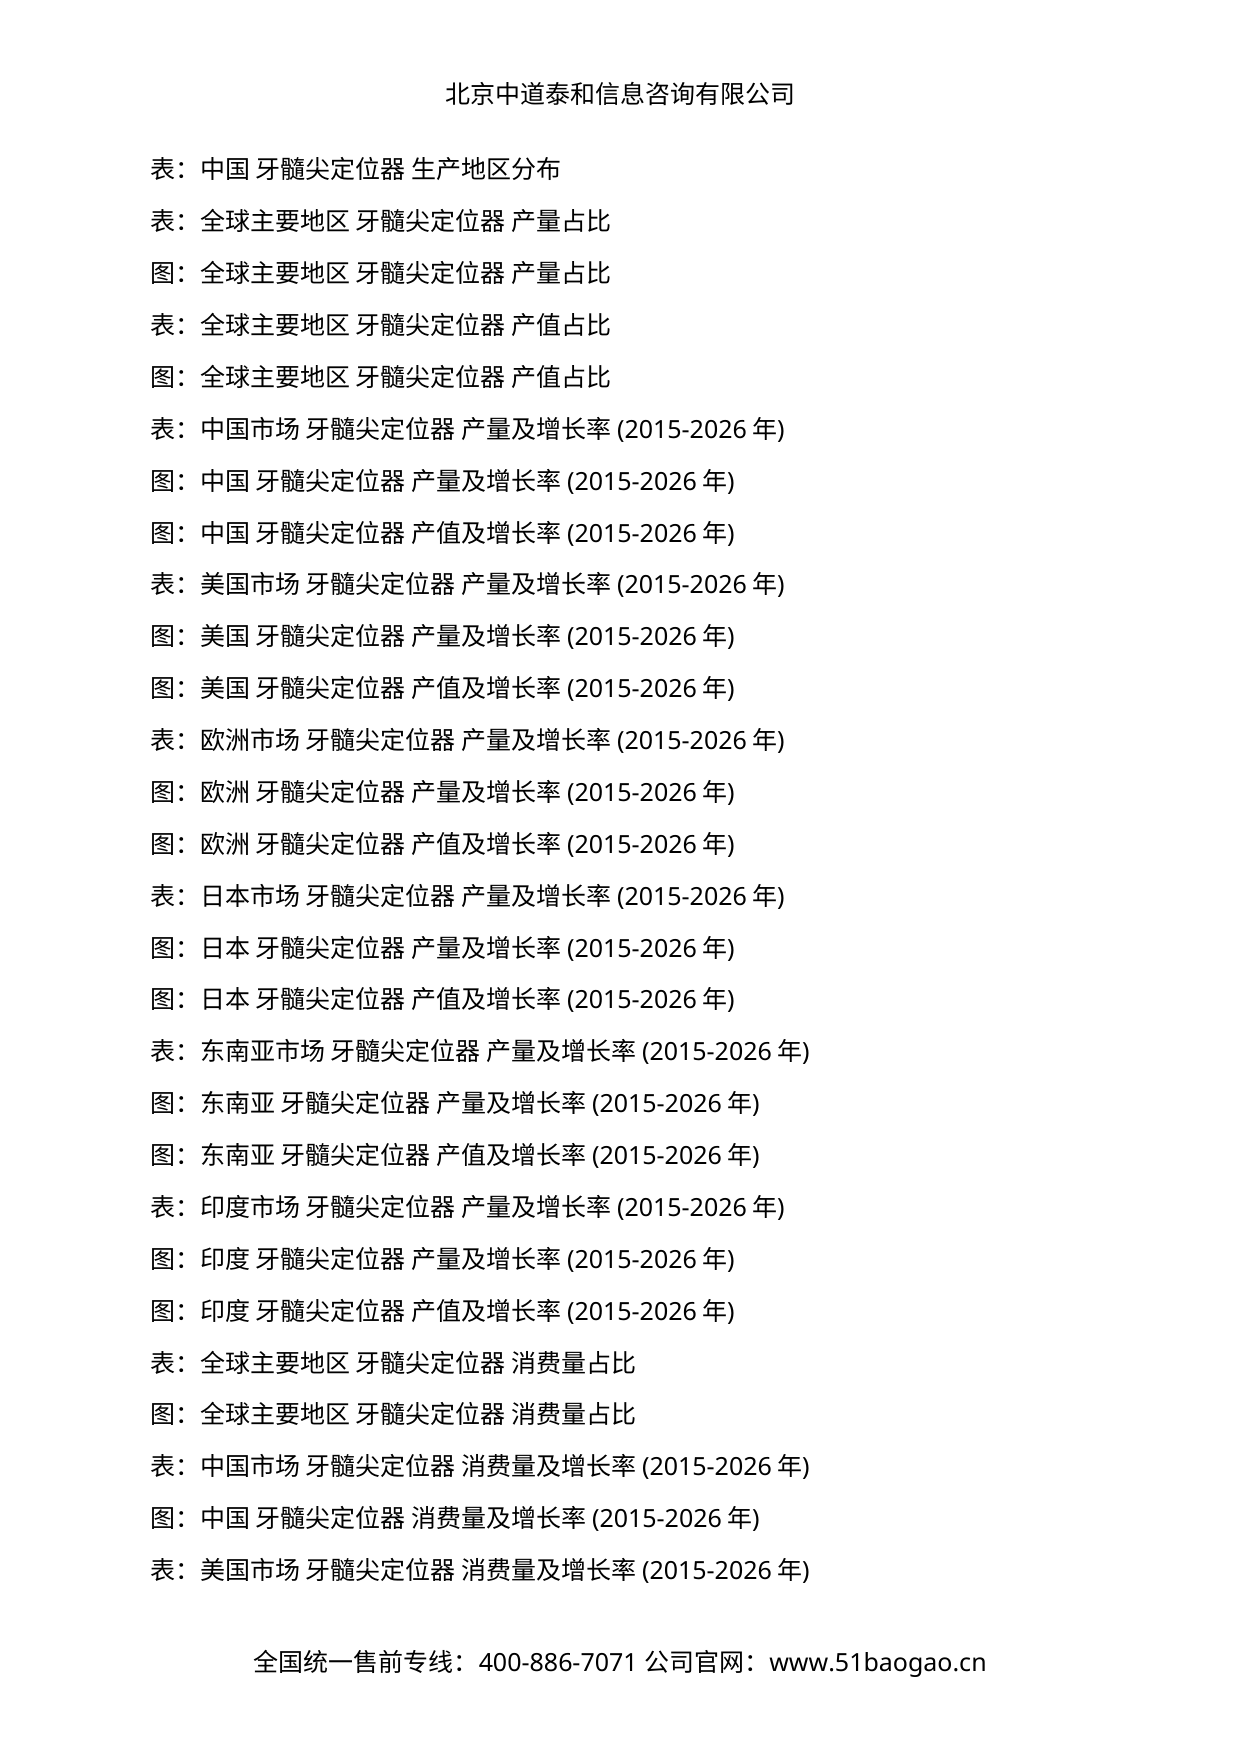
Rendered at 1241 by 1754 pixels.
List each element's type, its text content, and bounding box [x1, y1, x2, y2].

text 图：美国 牙髓尖定位器 产值及增长率 (2015-2026年) [150, 669, 1090, 705]
text 图：东南亚 牙髓尖定位器 产值及增长率 (2015-2026年) [150, 1136, 1090, 1172]
text 表：中国市场 牙髓尖定位器 产量及增长率 (2015-2026年) [150, 409, 1090, 446]
text 图：欧洲 牙髓尖定位器 产值及增长率 (2015-2026年) [150, 824, 1090, 861]
text 图：印度 牙髓尖定位器 产量及增长率 (2015-2026年) [150, 1239, 1090, 1276]
text 图：中国 牙髓尖定位器 消费量及增长率 (2015-2026年) [150, 1499, 1090, 1535]
text 表：全球主要地区 牙髓尖定位器 消费量占比 [150, 1343, 1090, 1379]
text 表：全球主要地区 牙髓尖定位器 产值占比 [150, 306, 1090, 342]
text 图：欧洲 牙髓尖定位器 产量及增长率 (2015-2026年) [150, 772, 1090, 809]
text 表：中国 牙髓尖定位器 生产地区分布 [150, 150, 1090, 186]
text 表：美国市场 牙髓尖定位器 产量及增长率 (2015-2026年) [150, 565, 1090, 601]
text 表：美国市场 牙髓尖定位器 消费量及增长率 (2015-2026年) [150, 1551, 1090, 1587]
text 图：美国 牙髓尖定位器 产量及增长率 (2015-2026年) [150, 617, 1090, 653]
text 表：欧洲市场 牙髓尖定位器 产量及增长率 (2015-2026年) [150, 721, 1090, 757]
text 图：全球主要地区 牙髓尖定位器 产值占比 [150, 357, 1090, 394]
text 图：中国 牙髓尖定位器 产值及增长率 (2015-2026年) [150, 513, 1090, 549]
text 图：中国 牙髓尖定位器 产量及增长率 (2015-2026年) [150, 461, 1090, 497]
text 表：中国市场 牙髓尖定位器 消费量及增长率 (2015-2026年) [150, 1447, 1090, 1483]
text 表：全球主要地区 牙髓尖定位器 产量占比 [150, 202, 1090, 238]
text 图：东南亚 牙髓尖定位器 产量及增长率 (2015-2026年) [150, 1084, 1090, 1120]
text 图：日本 牙髓尖定位器 产值及增长率 (2015-2026年) [150, 980, 1090, 1016]
text 图：印度 牙髓尖定位器 产值及增长率 (2015-2026年) [150, 1291, 1090, 1327]
text 表：东南亚市场 牙髓尖定位器 产量及增长率 (2015-2026年) [150, 1032, 1090, 1068]
text 图：全球主要地区 牙髓尖定位器 消费量占比 [150, 1395, 1090, 1431]
text 图：日本 牙髓尖定位器 产量及增长率 (2015-2026年) [150, 928, 1090, 964]
text 图：全球主要地区 牙髓尖定位器 产量占比 [150, 254, 1090, 290]
text 表：日本市场 牙髓尖定位器 产量及增长率 (2015-2026年) [150, 876, 1090, 912]
text 表：印度市场 牙髓尖定位器 产量及增长率 (2015-2026年) [150, 1187, 1090, 1224]
